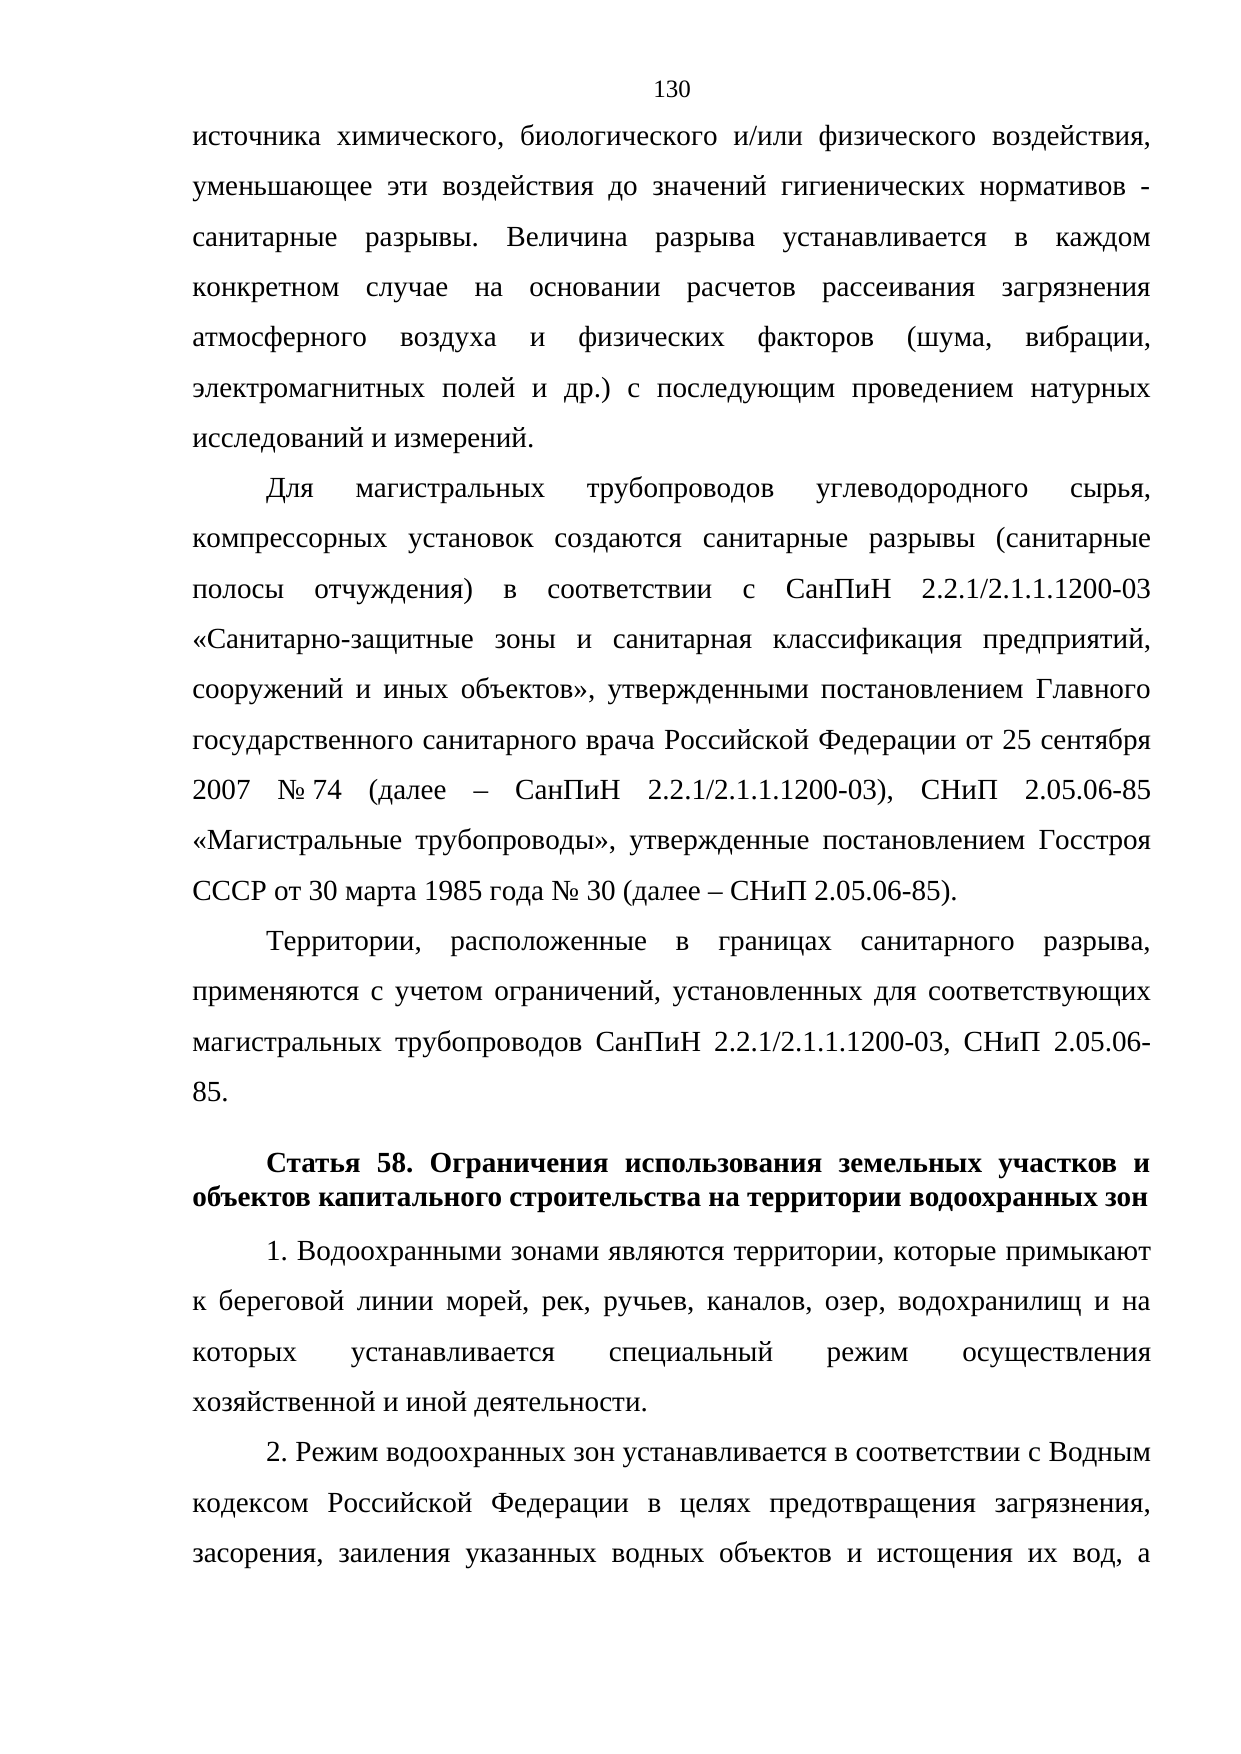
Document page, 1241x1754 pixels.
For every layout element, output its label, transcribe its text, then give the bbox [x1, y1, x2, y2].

subtitle Статья 58. Ограничения использования земельных участков и объектов капитального строительства на территории водоохранных зон [192, 1145, 1152, 1212]
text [192, 118, 1152, 453]
text Для магистральных трубопроводов углеводородного сырья, компрессорных установок создаются санитарные разрывы (санитарные полосы отчуждения) в соответствии с СанПиН 2.2.1/2.1.1.1200-03 «Санитарно-защитные зоны и санитарная классификация предприятий, сооружений и иных объектов», утвержденными постановлением Главного государственного санитарного врача Российской Федерации от 25 сентября 2007 № 74 (далее – СанПиН 2.2.1/2.1.1.1200-03), СНиП 2.05.06-85 «Магистральные трубопроводы», утвержденные постановлением Госстроя СССР от 30 марта 1985 года № 30 (далее – СНиП 2.05.06-85). [192, 470, 1152, 906]
text 1. Водоохранными зонами являются территории, которые примыкают к береговой линии морей, рек, ручьев, каналов, озер, водохранилищ и на которых устанавливается специальный режим осуществления хозяйственной и иной деятельности. [192, 1233, 1152, 1418]
text Территории, расположенные в границах санитарного разрыва, применяются с учетом ограничений, установленных для соответствующих магистральных трубопроводов СанПиН 2.2.1/2.1.1.1200-03, СНиП 2.05.06-85. [192, 923, 1152, 1108]
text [192, 1434, 1152, 1568]
